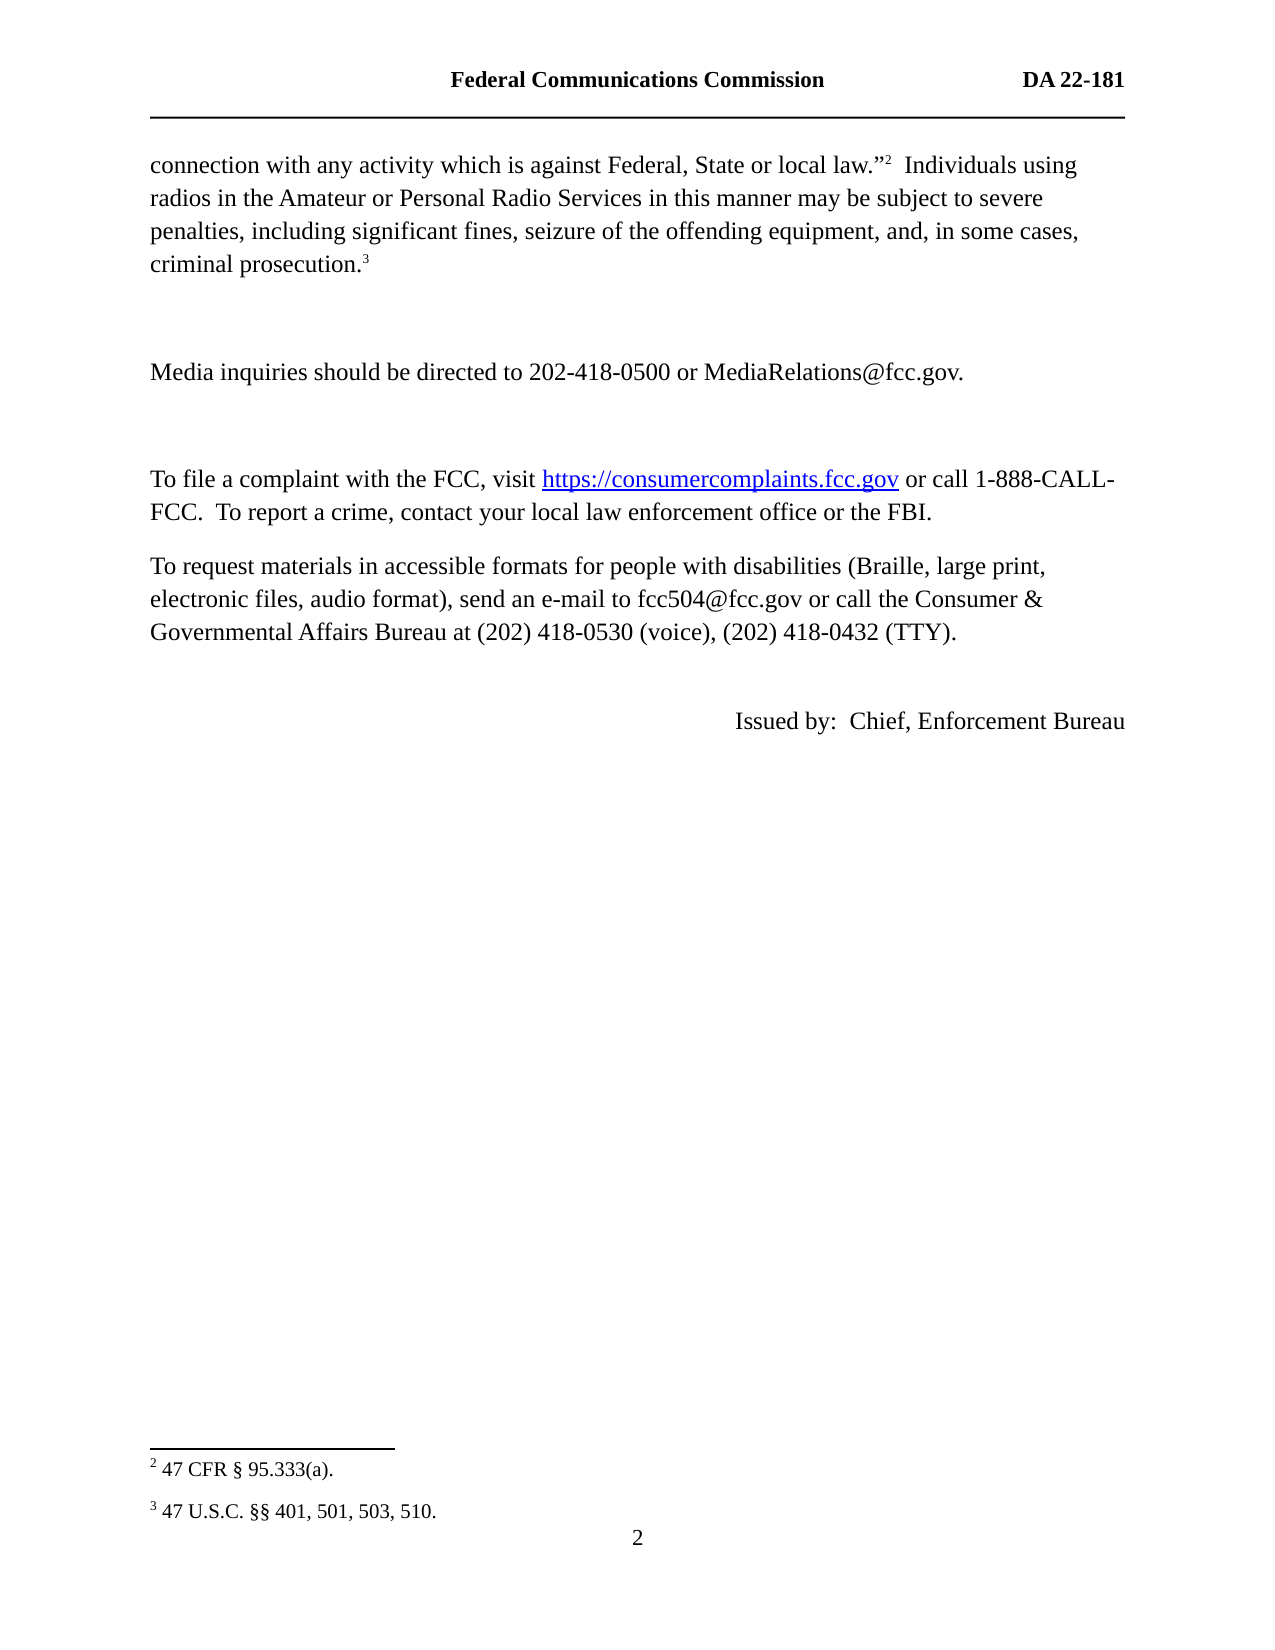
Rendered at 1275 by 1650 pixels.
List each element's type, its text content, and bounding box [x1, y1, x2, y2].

text Media inquiries should be directed to 202-418-0500 or MediaRelations@fcc.gov. [150, 357, 1125, 386]
text To request materials in accessible formats for people with disabilities (Braille, large print, electronic files, audio format), send an e-mail to fcc504@fcc.gov or call the Consumer & Governmental Affairs Bureau at (202) 418-0530 (voice), (202) 418-0432 (TTY). [150, 551, 1125, 646]
text To file a complaint with the FCC, visit https://consumercomplaints.fcc.gov or call 1-888-CALL-FCC. To report a crime, contact your local law enforcement office or the FBI. [150, 464, 1125, 526]
text Issued by: Chief, Enforcement Bureau [150, 706, 1125, 735]
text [150, 150, 1125, 278]
